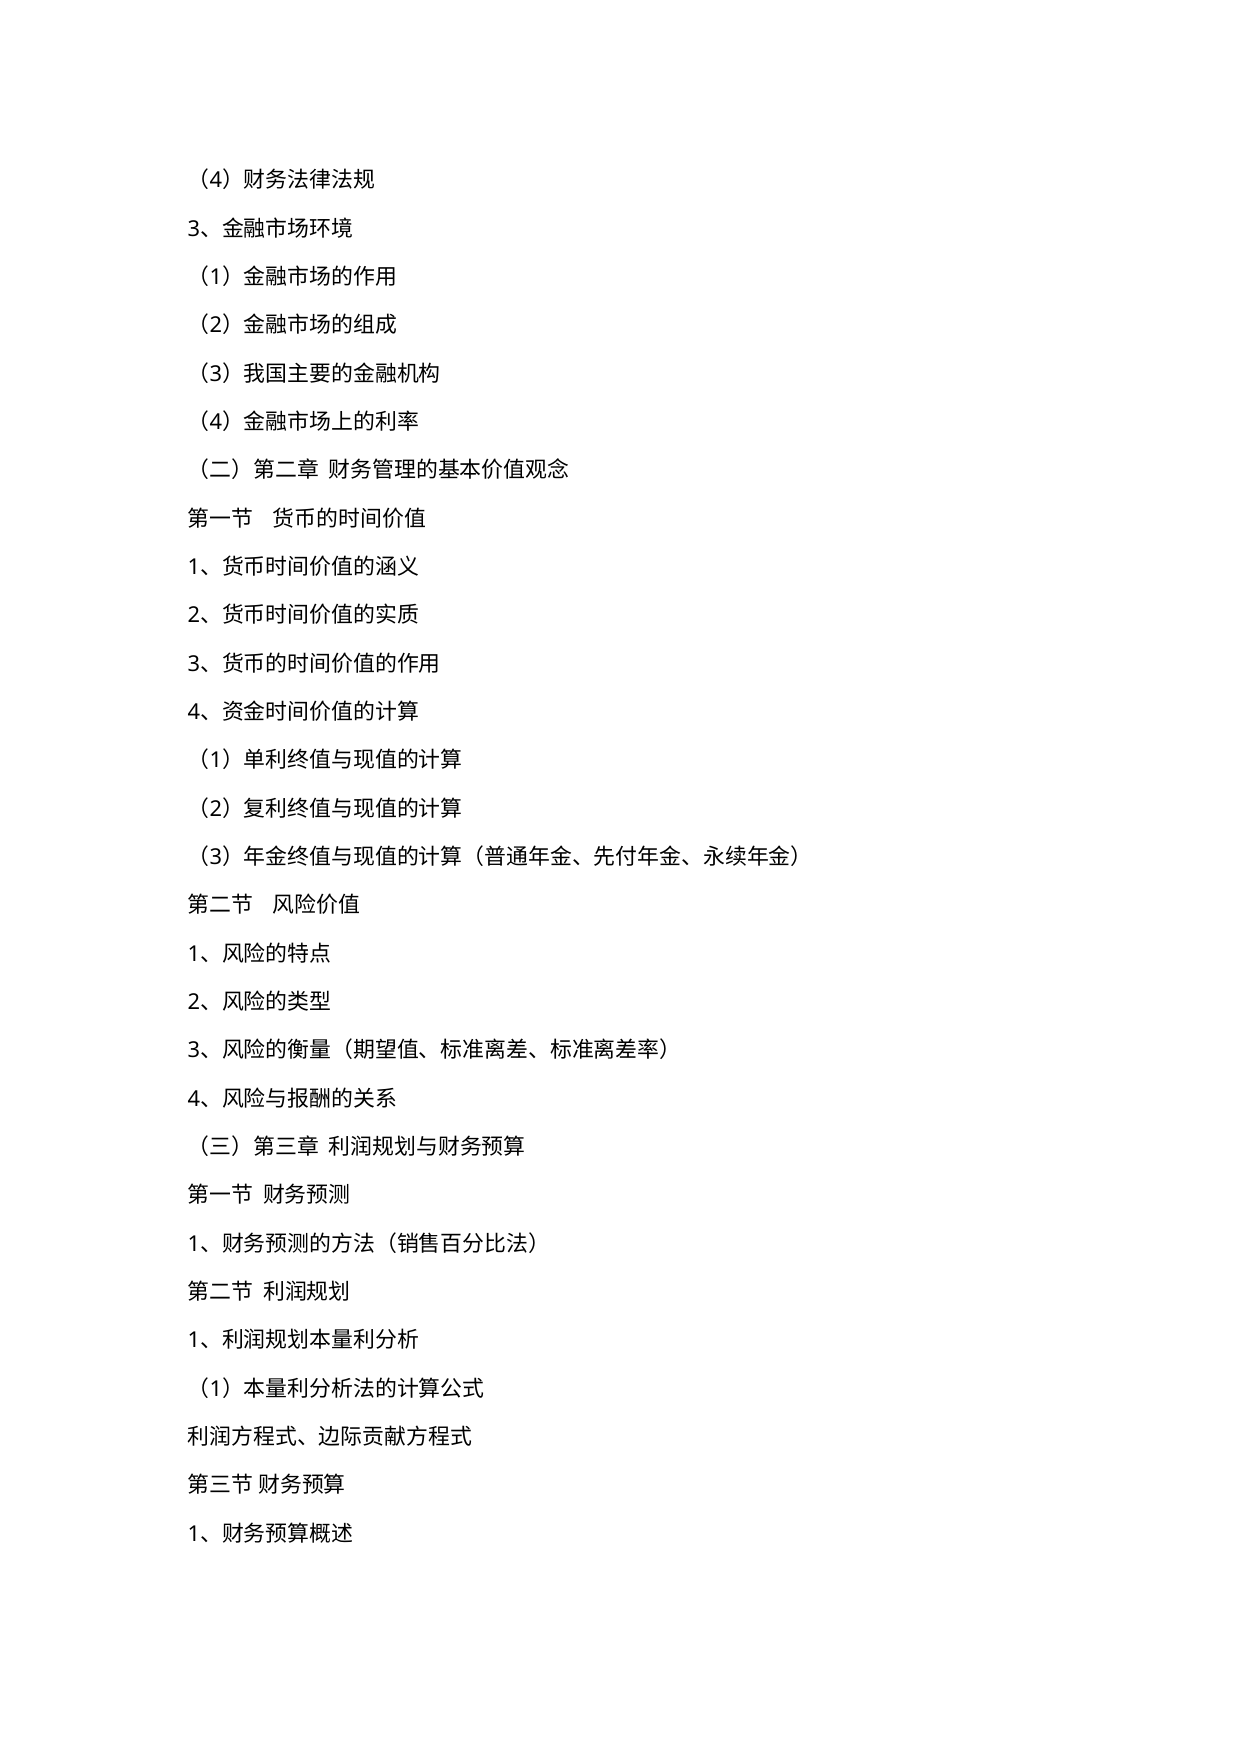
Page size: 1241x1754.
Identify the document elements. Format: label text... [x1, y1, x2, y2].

text （三）第三章 利润规划与财务预算 [187, 1129, 1053, 1161]
text 3、货币的时间价值的作用 [187, 645, 1053, 678]
text （4）金融市场上的利率 [187, 404, 1053, 436]
text 1、风险的特点 [187, 935, 1053, 968]
text 1、货币时间价值的涵义 [187, 549, 1053, 581]
text 第一节 货币的时间价值 [187, 500, 1053, 533]
text 4、资金时间价值的计算 [187, 694, 1053, 726]
text （2）金融市场的组成 [187, 307, 1053, 339]
list 财务预算 [187, 1467, 1053, 1499]
text 利润方程式、边际贡献方程式 [187, 1419, 1053, 1451]
text （4）财务法律法规 [187, 162, 1053, 194]
text 3、金融市场环境 [187, 210, 1053, 243]
text 第二节 风险价值 [187, 887, 1053, 919]
text （二）第二章 财务管理的基本价值观念 [187, 452, 1053, 484]
text （3）我国主要的金融机构 [187, 355, 1053, 388]
text （1）金融市场的作用 [187, 259, 1053, 291]
text 4、风险与报酬的关系 [187, 1080, 1053, 1113]
text 第二节 利润规划 [187, 1274, 1053, 1306]
text 第一节 财务预测 [187, 1177, 1053, 1209]
text （1）单利终值与现值的计算 [187, 742, 1053, 774]
text 1、利润规划本量利分析 [187, 1322, 1053, 1354]
text （2）复利终值与现值的计算 [187, 790, 1053, 823]
text 2、风险的类型 [187, 984, 1053, 1016]
text 1、财务预测的方法（销售百分比法） [187, 1225, 1053, 1258]
text 2、货币时间价值的实质 [187, 597, 1053, 629]
text 3、风险的衡量（期望值、标准离差、标准离差率） [187, 1032, 1053, 1064]
text （1）本量利分析法的计算公式 [187, 1370, 1053, 1403]
list 财务预算概述 [187, 1515, 1053, 1548]
text （3）年金终值与现值的计算（普通年金、先付年金、永续年金） [187, 839, 1053, 871]
